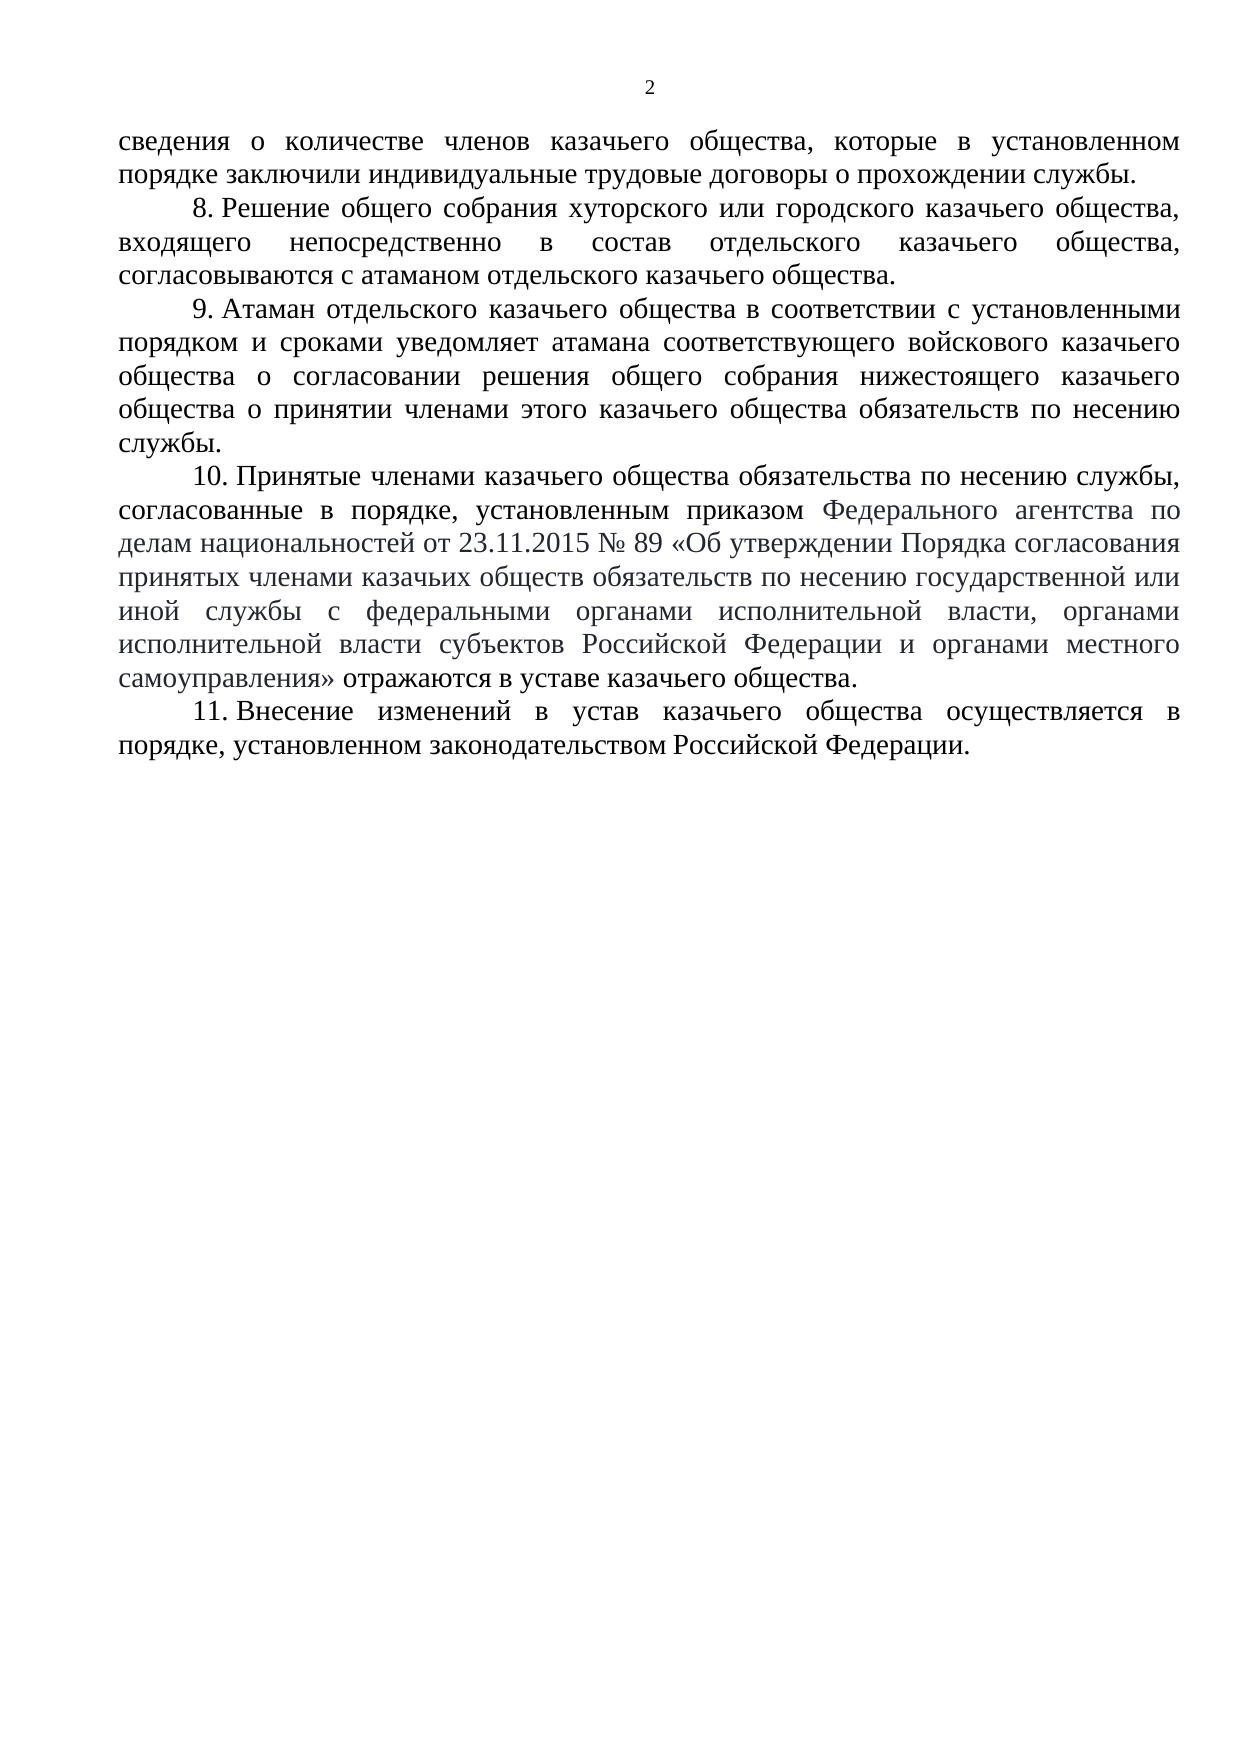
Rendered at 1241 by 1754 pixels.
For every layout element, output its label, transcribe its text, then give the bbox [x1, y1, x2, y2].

text 11. Внесение изменений в устав казачьего общества осуществляется в порядке, установленном законодательством Российской Федерации. [118, 693, 1181, 760]
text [118, 123, 1181, 190]
text 9. Атаман отдельского казачьего общества в соответствии с установленными порядком и сроками уведомляет атамана соответствующего войскового казачьего общества о согласовании решения общего собрания нижестоящего казачьего общества о принятии членами этого казачьего общества обязательств по несению службы. [118, 291, 1181, 458]
text 10. Принятые членами казачьего общества обязательства по несению службы, согласованные в порядке, установленным приказом Федерального агентства по делам национальностей от 23.11.2015 № 89 «Об утверждении Порядка согласования принятых членами казачьих обществ обязательств по несению государственной или иной службы с федеральными органами исполнительной власти, органами исполнительной власти субъектов Российской Федерации и органами местного самоуправления» отражаются в уставе казачьего общества. [118, 458, 1181, 526]
text 10. Принятые членами казачьего общества обязательства по несению службы, согласованные в порядке, установленным приказом Федерального агентства по делам национальностей от 23.11.2015 № 89 «Об утверждении Порядка согласования принятых членами казачьих обществ обязательств по несению государственной или иной службы с федеральными органами исполнительной власти, органами исполнительной власти субъектов Российской Федерации и органами местного самоуправления» отражаются в уставе казачьего общества. [118, 559, 1181, 693]
text 8. Решение общего собрания хуторского или городского казачьего общества, входящего непосредственно в состав отдельского казачьего общества, согласовываются с атаманом отдельского казачьего общества. [118, 190, 1181, 291]
